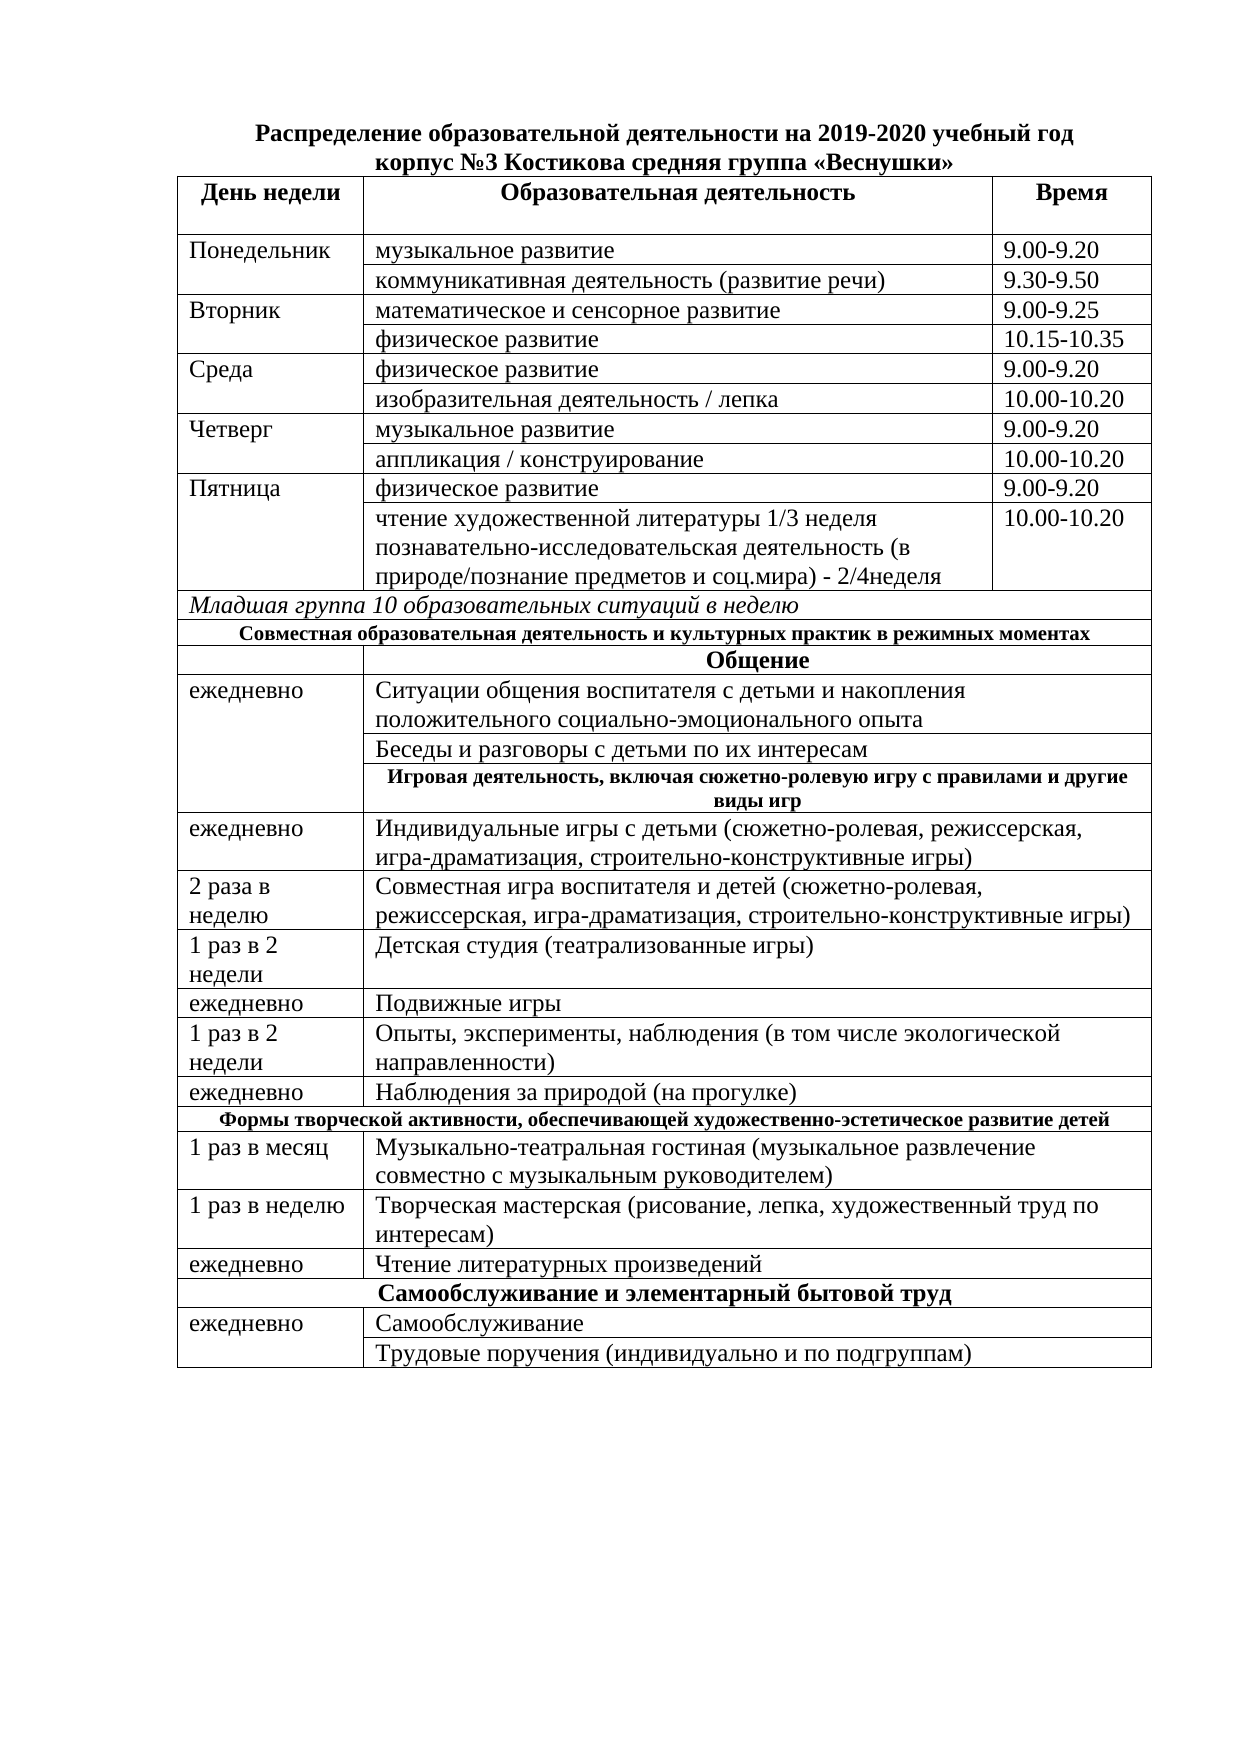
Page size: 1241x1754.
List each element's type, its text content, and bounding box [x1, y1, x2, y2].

table_cell [178, 646, 363, 674]
table_cell Вторник [178, 295, 363, 353]
table_cell Самообслуживание [364, 1308, 1151, 1337]
table_cell 1 раз в месяц [178, 1132, 363, 1189]
table_cell ежедневно [178, 1249, 363, 1277]
table_cell 2 раза в неделю [178, 871, 363, 929]
table_cell 10.00-10.20 [993, 503, 1151, 589]
table_cell Подвижные игры [364, 989, 1151, 1017]
table_cell Общение [364, 646, 1151, 674]
table_cell ежедневно [178, 675, 363, 812]
table_cell 1 раз в 2 недели [178, 1018, 363, 1076]
table_cell чтение художественной литературы 1/3 неделя познавательно-исследовательская деятельность (в природе/познание предметов и соц.мира) - 2/4неделя [364, 503, 992, 589]
table_cell 9.00-9.20 [993, 235, 1151, 264]
table_cell 1 раз в неделю [178, 1190, 363, 1248]
table_cell ежедневно [178, 1077, 363, 1106]
table_cell ежедневно [178, 1308, 363, 1367]
table_cell Игровая деятельность, включая сюжетно-ролевую игру с правилами и другие виды игр [364, 764, 1151, 812]
table_cell Детская студия (театрализованные игры) [364, 930, 1151, 987]
table_cell Беседы и разговоры с детьми по их интересам [364, 734, 1151, 763]
table_cell 9.30-9.50 [993, 265, 1151, 294]
table_cell 10.15-10.35 [993, 325, 1151, 353]
table_cell физическое развитие [364, 325, 992, 353]
table_cell ежедневно [178, 813, 363, 870]
table_cell Понедельник [178, 235, 363, 294]
table_cell 10.00-10.20 [993, 384, 1151, 413]
table_cell Пятница [178, 474, 363, 589]
table_cell физическое развитие [364, 474, 992, 502]
table_cell Среда [178, 354, 363, 413]
table_cell Формы творческой активности, обеспечивающей художественно-эстетическое развитие детей [178, 1107, 1151, 1131]
table_cell физическое развитие [364, 354, 992, 383]
table_cell коммуникативная деятельность (развитие речи) [364, 265, 992, 294]
table_cell 9.00-9.20 [993, 414, 1151, 443]
table_cell Самообслуживание и элементарный бытовой труд [178, 1279, 1151, 1307]
table_cell математическое и сенсорное развитие [364, 295, 992, 323]
table_header Образовательная деятельность [364, 177, 992, 234]
table_cell 1 раз в 2 недели [178, 930, 363, 987]
table_cell музыкальное развитие [364, 235, 992, 264]
table_cell аппликация / конструирование [364, 444, 992, 472]
table_cell музыкальное развитие [364, 414, 992, 443]
table_cell Опыты, эксперименты, наблюдения (в том числе экологической направленности) [364, 1018, 1151, 1076]
table_cell Трудовые поручения (индивидуально и по подгруппам) [364, 1338, 1151, 1367]
text корпус №3 Костикова средняя группа «Веснушки» [177, 147, 1152, 176]
table_cell Совместная игра воспитателя и детей (сюжетно-ролевая, режиссерская, игра-драматизация, строительно-конструктивные игры) [364, 871, 1151, 929]
table_cell ежедневно [178, 989, 363, 1017]
table_cell Четверг [178, 414, 363, 472]
table_cell 9.00-9.20 [993, 354, 1151, 383]
table_cell Ситуации общения воспитателя с детьми и накопления положительного социально-эмоционального опыта [364, 675, 1151, 733]
table_header День недели [178, 177, 363, 234]
table_header Время [993, 177, 1151, 234]
table_cell 10.00-10.20 [993, 444, 1151, 472]
table_cell Совместная образовательная деятельность и культурных практик в режимных моментах [178, 620, 1151, 644]
table_cell Индивидуальные игры с детьми (сюжетно-ролевая, режиссерская, игра-драматизация, строительно-конструктивные игры) [364, 813, 1151, 870]
table_cell Творческая мастерская (рисование, лепка, художественный труд по интересам) [364, 1190, 1151, 1248]
table_cell изобразительная деятельность / лепка [364, 384, 992, 413]
table_cell Младшая группа 10 образовательных ситуаций в неделю [178, 591, 1151, 619]
table_cell Наблюдения за природой (на прогулке) [364, 1077, 1151, 1106]
table_cell Музыкально-театральная гостиная (музыкальное развлечение совместно с музыкальным руководителем) [364, 1132, 1151, 1189]
text Распределение образовательной деятельности на 2019-2020 учебный год [177, 118, 1152, 147]
table_cell Чтение литературных произведений [364, 1249, 1151, 1277]
table_cell 9.00-9.20 [993, 474, 1151, 502]
table_cell 9.00-9.25 [993, 295, 1151, 323]
